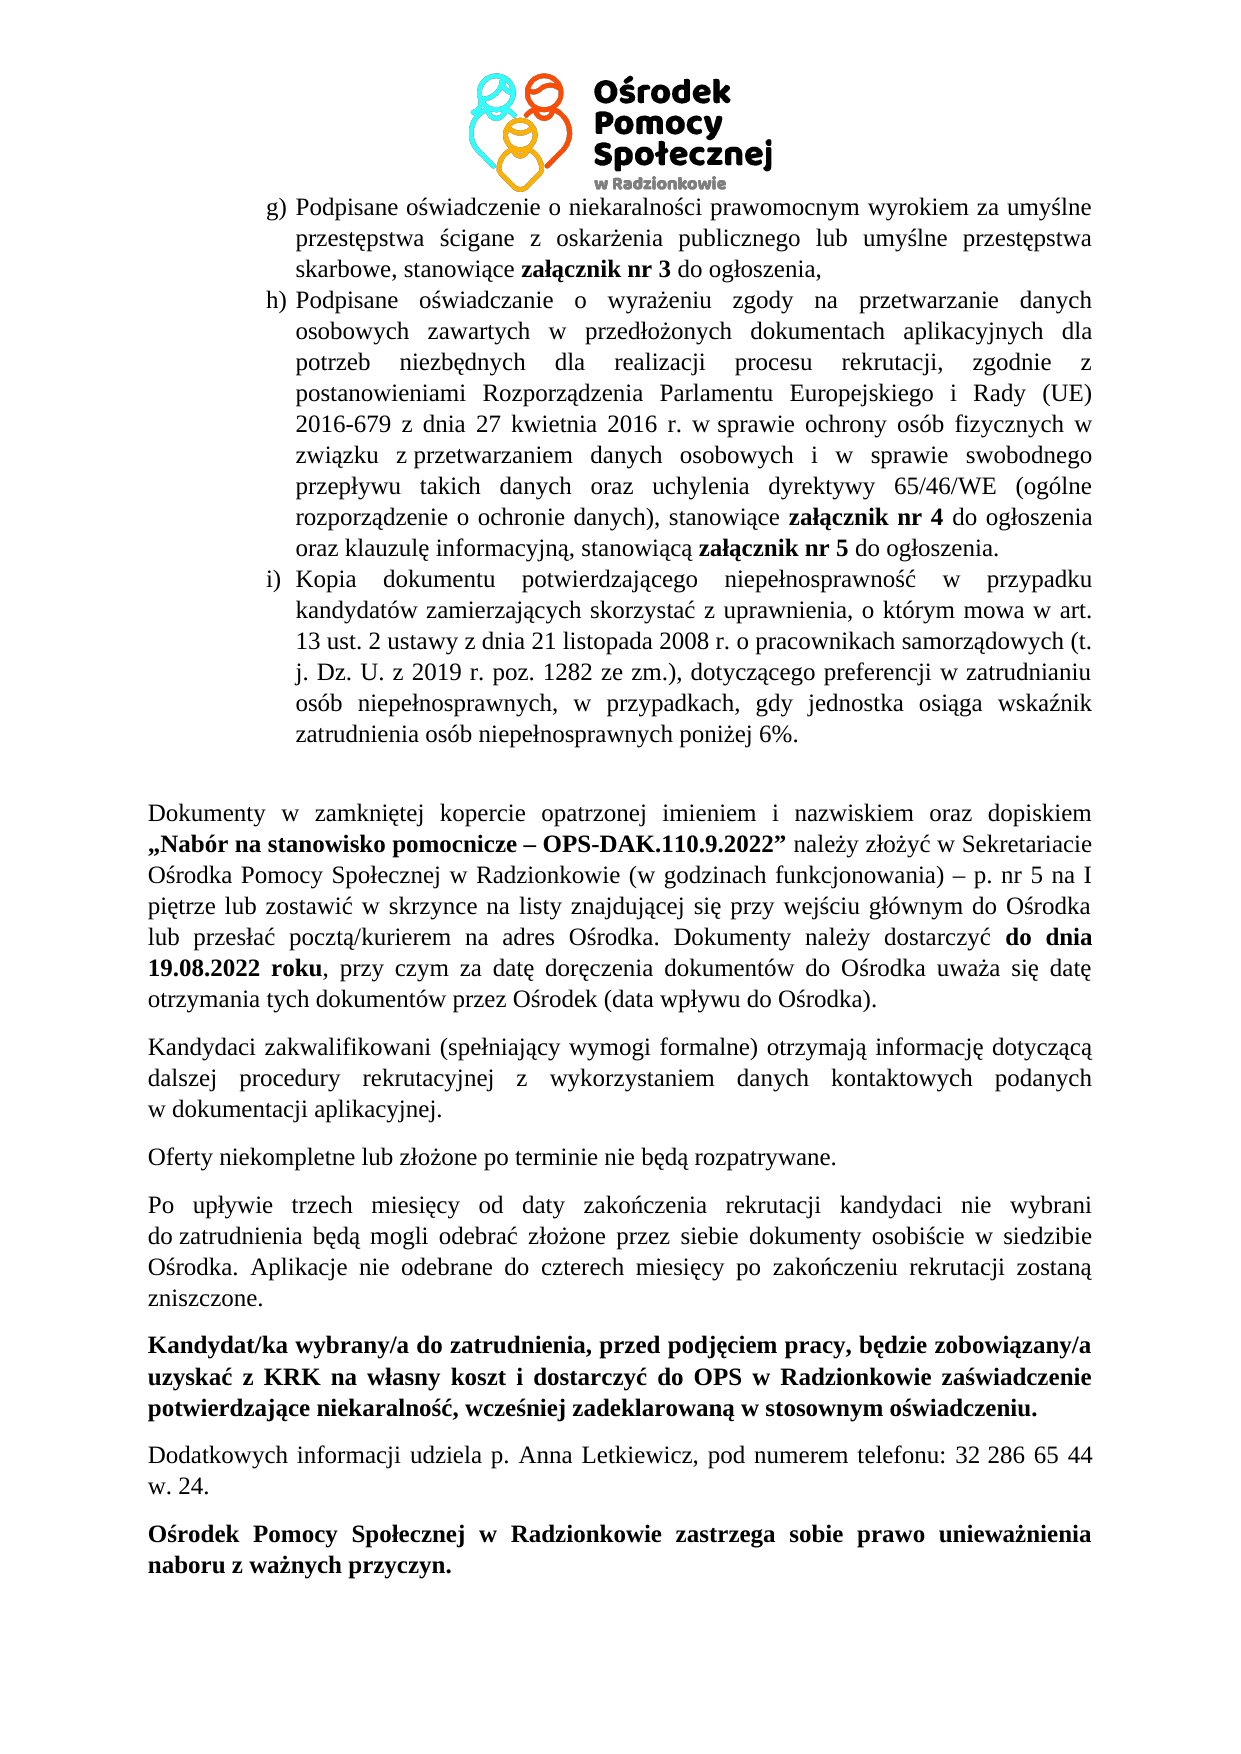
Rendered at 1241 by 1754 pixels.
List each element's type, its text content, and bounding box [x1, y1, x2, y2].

text Kandydat/ka wybrany/a do zatrudnienia, przed podjęciem pracy, będzie zobowiązany/a uzyskać z KRK na własny koszt i dostarczyć do OPS w Radzionkowie zaświadczenie potwierdzające niekaralność, wcześniej zadeklarowaną w stosownym oświadczeniu. [148, 1331, 1093, 1421]
text Dodatkowych informacji udziela p. Anna Letkiewicz, pod numerem telefonu: 32 286 65 44 w. 24. [148, 1440, 1093, 1500]
list Podpisane oświadczenie o niekaralności prawomocnym wyrokiem za umyślne przestępstwa ścigane z oskarżenia publicznego lub umyślne przestępstwa skarbowe, stanowiące załącznik nr 3 do ogłoszenia, [266, 192, 1093, 283]
picture [468, 73, 772, 192]
text Dokumenty w zamkniętej kopercie opatrzonej imieniem i nazwiskiem oraz dopiskiem „Nabór na stanowisko pomocnicze – OPS-DAK.110.9.2022” należy złożyć w Sekretariacie Ośrodka Pomocy Społecznej w Radzionkowie (w godzinach funkcjonowania) – p. nr 5 na I piętrze lub zostawić w skrzynce na listy znajdującej się przy wejściu głównym do Ośrodka lub przesłać pocztą/kurierem na adres Ośrodka. Dokumenty należy dostarczyć do dnia 19.08.2022 roku, przy czym za datę doręczenia dokumentów do Ośrodka uważa się datę otrzymania tych dokumentów przez Ośrodek (data wpływu do Ośrodka). [148, 798, 1093, 1013]
text Oferty niekompletne lub złożone po terminie nie będą rozpatrywane. [148, 1142, 1093, 1171]
text Ośrodek Pomocy Społecznej w Radzionkowie zastrzega sobie prawo unieważnienia naboru z ważnych przyczyn. [148, 1519, 1093, 1579]
text Po upływie trzech miesięcy od daty zakończenia rekrutacji kandydaci nie wybrani do zatrudnienia będą mogli odebrać złożone przez siebie dokumenty osobiście w siedzibie Ośrodka. Aplikacje nie odebrane do czterech miesięcy po zakończeniu rekrutacji zostaną zniszczone. [148, 1190, 1093, 1312]
list Podpisane oświadczanie o wyrażeniu zgody na przetwarzanie danych osobowych zawartych w przedłożonych dokumentach aplikacyjnych dla potrzeb niezbędnych dla realizacji procesu rekrutacji, zgodnie z postanowieniami Rozporządzenia Parlamentu Europejskiego i Rady (UE) 2016-679 z dnia 27 kwietnia 2016 r. w sprawie ochrony osób fizycznych w związku z przetwarzaniem danych osobowych i w sprawie swobodnego przepływu takich danych oraz uchylenia dyrektywy 65/46/WE (ogólne rozporządzenie o ochronie danych), stanowiące załącznik nr 4 do ogłoszenia oraz klauzulę informacyjną, stanowiącą załącznik nr 5 do ogłoszenia. [266, 285, 1093, 562]
text Kandydaci zakwalifikowani (spełniający wymogi formalne) otrzymają informację dotyczącą dalszej procedury rekrutacyjnej z wykorzystaniem danych kontaktowych podanych w dokumentacji aplikacyjnej. [148, 1032, 1093, 1123]
list Kopia dokumentu potwierdzającego niepełnosprawność w przypadku kandydatów zamierzających skorzystać z uprawnienia, o którym mowa w art. 13 ust. 2 ustawy z dnia 21 listopada 2008 r. o pracownikach samorządowych (t. j. Dz. U. z 2019 r. poz. 1282 ze zm.), dotyczącego preferencji w zatrudnianiu osób niepełnosprawnych, w przypadkach, gdy jednostka osiąga wskaźnik zatrudnienia osób niepełnosprawnych poniżej 6%. [266, 564, 1093, 748]
